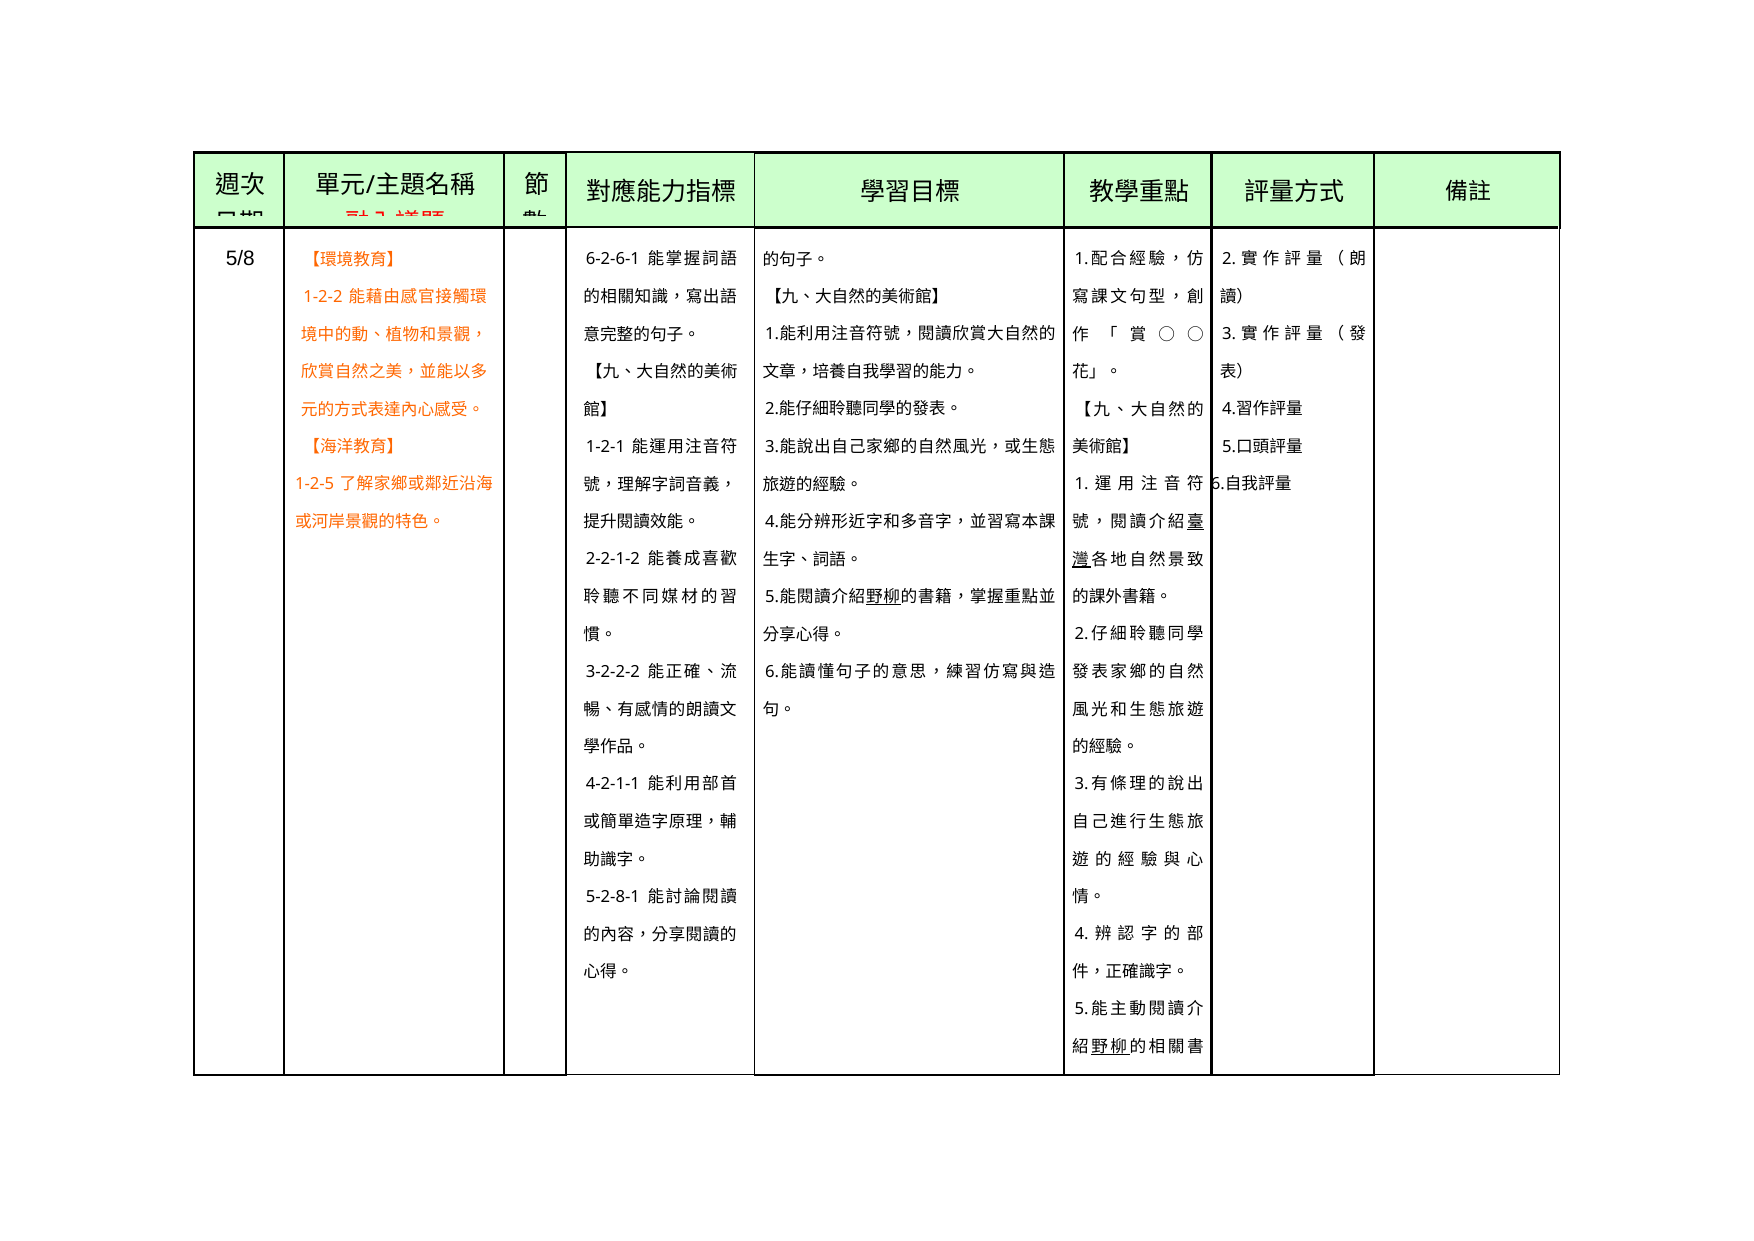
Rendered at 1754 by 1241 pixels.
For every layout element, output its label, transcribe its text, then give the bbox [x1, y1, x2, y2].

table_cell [755, 229, 1063, 1074]
table_header 備註 [1375, 154, 1559, 226]
table_cell [1375, 226, 1559, 1074]
table_cell 十二 5/2- 5/8 [195, 229, 283, 1074]
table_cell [567, 228, 754, 1074]
table_header 對應能力指標 [567, 153, 754, 226]
table_header 單元/主題名稱 融入議題 [285, 154, 503, 226]
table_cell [285, 229, 503, 1074]
table_header 節數 [505, 154, 565, 226]
table_cell 6 [505, 229, 565, 1074]
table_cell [1065, 229, 1210, 1074]
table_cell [1213, 229, 1373, 1074]
table_header 學習目標 [755, 154, 1063, 226]
table_header 評量方式 [1213, 154, 1373, 226]
table_header 週次日期 [195, 154, 283, 226]
table_header 教學重點 [1065, 154, 1210, 226]
